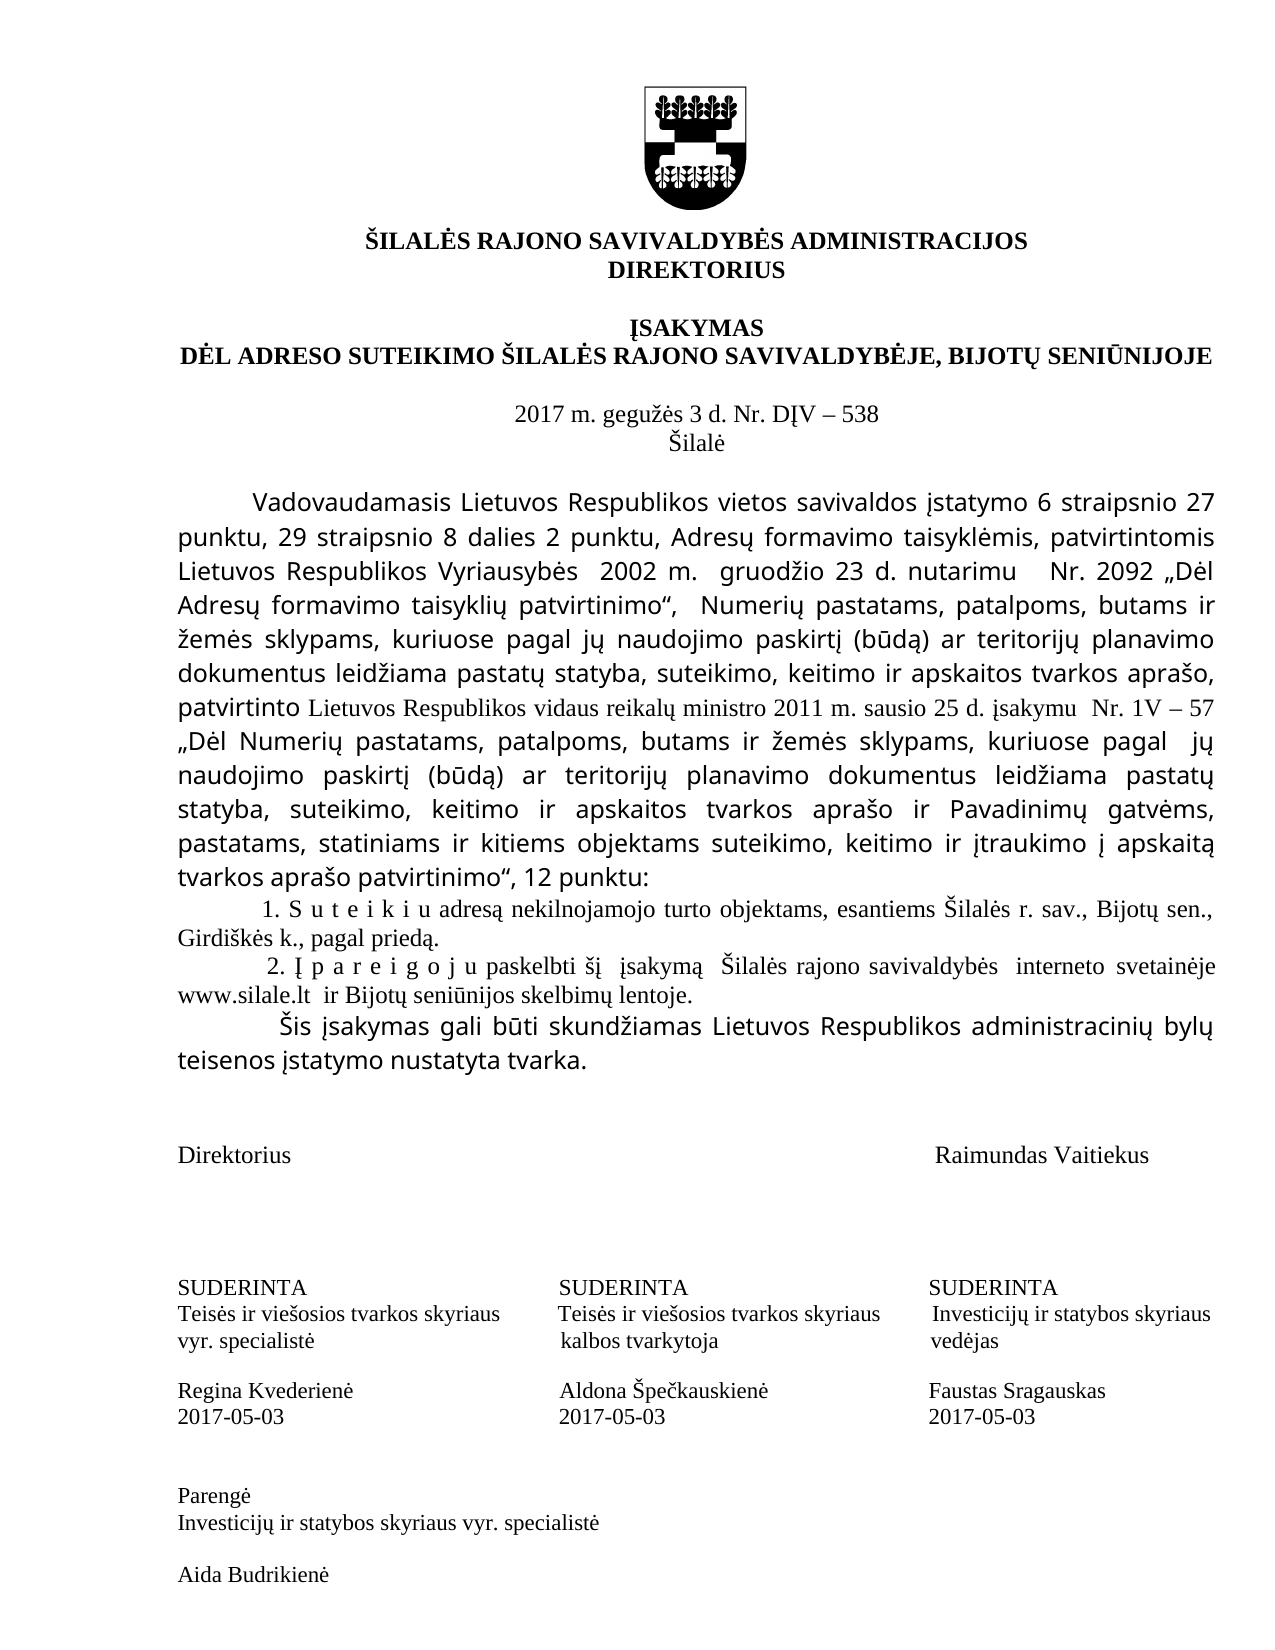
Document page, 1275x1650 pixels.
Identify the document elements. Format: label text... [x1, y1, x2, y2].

text Parengė [177, 1482, 1216, 1509]
text Investicijų ir statybos skyriaus vyr. specialistė [177, 1509, 1216, 1535]
text Šis įsakymas gali būti skundžiamas Lietuvos Respublikos administracinių bylų teisenos įstatymo nustatyta tvarka. [177, 1009, 1216, 1077]
text vyr. specialistė kalbos tvarkytoja vedėjas [177, 1327, 1216, 1353]
text Vadovaudamasis Lietuvos Respublikos vietos savivaldos įstatymo 6 straipsnio 27 punktu, 29 straipsnio 8 dalies 2 punktu, Adresų formavimo taisyklėmis, patvirtintomis Lietuvos Respublikos Vyriausybės . gruodžio 23 d. nutarimu Nr. 2092 „Dėl Adresų formavimo taisyklių patvirtinimo“, Numerių pastatams, patalpoms, butams ir žemės sklypams, kuriuose pagal jų naudojimo paskirtį (būdą) ar teritorijų planavimo dokumentus leidžiama pastatų statyba, suteikimo, keitimo ir apskaitos tvarkos aprašo, patvirtinto Lietuvos Respublikos vidaus reikalų ministro . sausio 25 d. įsakymu Nr. 1V – 57 „Dėl Numerių pastatams, patalpoms, butams ir žemės sklypams, kuriuose pagal jų naudojimo paskirtį (būdą) ar teritorijų planavimo dokumentus leidžiama pastatų statyba, suteikimo, keitimo ir apskaitos tvarkos aprašo ir Pavadinimų gatvėms, pastatams, statiniams ir kitiems objektams suteikimo, keitimo ir įtraukimo į apskaitą tvarkos aprašo patvirtinimo“, 12 punktu: [177, 485, 1216, 894]
text Teisės ir viešosios tvarkos skyriaus Teisės ir viešosios tvarkos skyriaus Investicijų ir statybos skyriaus [177, 1300, 1216, 1327]
text 2. Į p a r e i g o j u paskelbti šį įsakymą Šilalės rajono savivaldybės interneto svetainėje www.silale.lt ir Bijotų seniūnijos skelbimų lentoje. [177, 951, 1216, 1009]
text 2017-05-03 2017-05-03 2017-05-03 [177, 1403, 1216, 1430]
text Direktorius Raimundas Vaitiekus [177, 1140, 1216, 1168]
picture [643, 83, 750, 210]
text SUDERINTA SUDERINTA SUDERINTA [177, 1274, 1216, 1300]
text Šilalė [177, 428, 1216, 456]
text ĮSAKYMAS [177, 313, 1216, 341]
text Šilalės rajono savivaldybėS ADMINISTRACIJOS [177, 226, 1216, 255]
text . gegužės 3 d. Nr. DĮV – 538 [177, 399, 1216, 428]
text DĖL ADRESO SUTEIKIMO ŠILALĖS RAJONO SAVIVALDYBĖJE, BIJOTŲ SENIŪNIJOJE [177, 341, 1216, 370]
text Aida Budrikienė [177, 1562, 1216, 1588]
text DIREKTORIUS [177, 255, 1216, 284]
text Regina Kvederienė Aldona Špečkauskienė Faustas Sragauskas [177, 1377, 1216, 1403]
text 1. S u t e i k i u adresą nekilnojamojo turto objektams, esantiems Šilalės r. sav., Bijotų sen., Girdiškės k., pagal priedą. [177, 894, 1216, 951]
